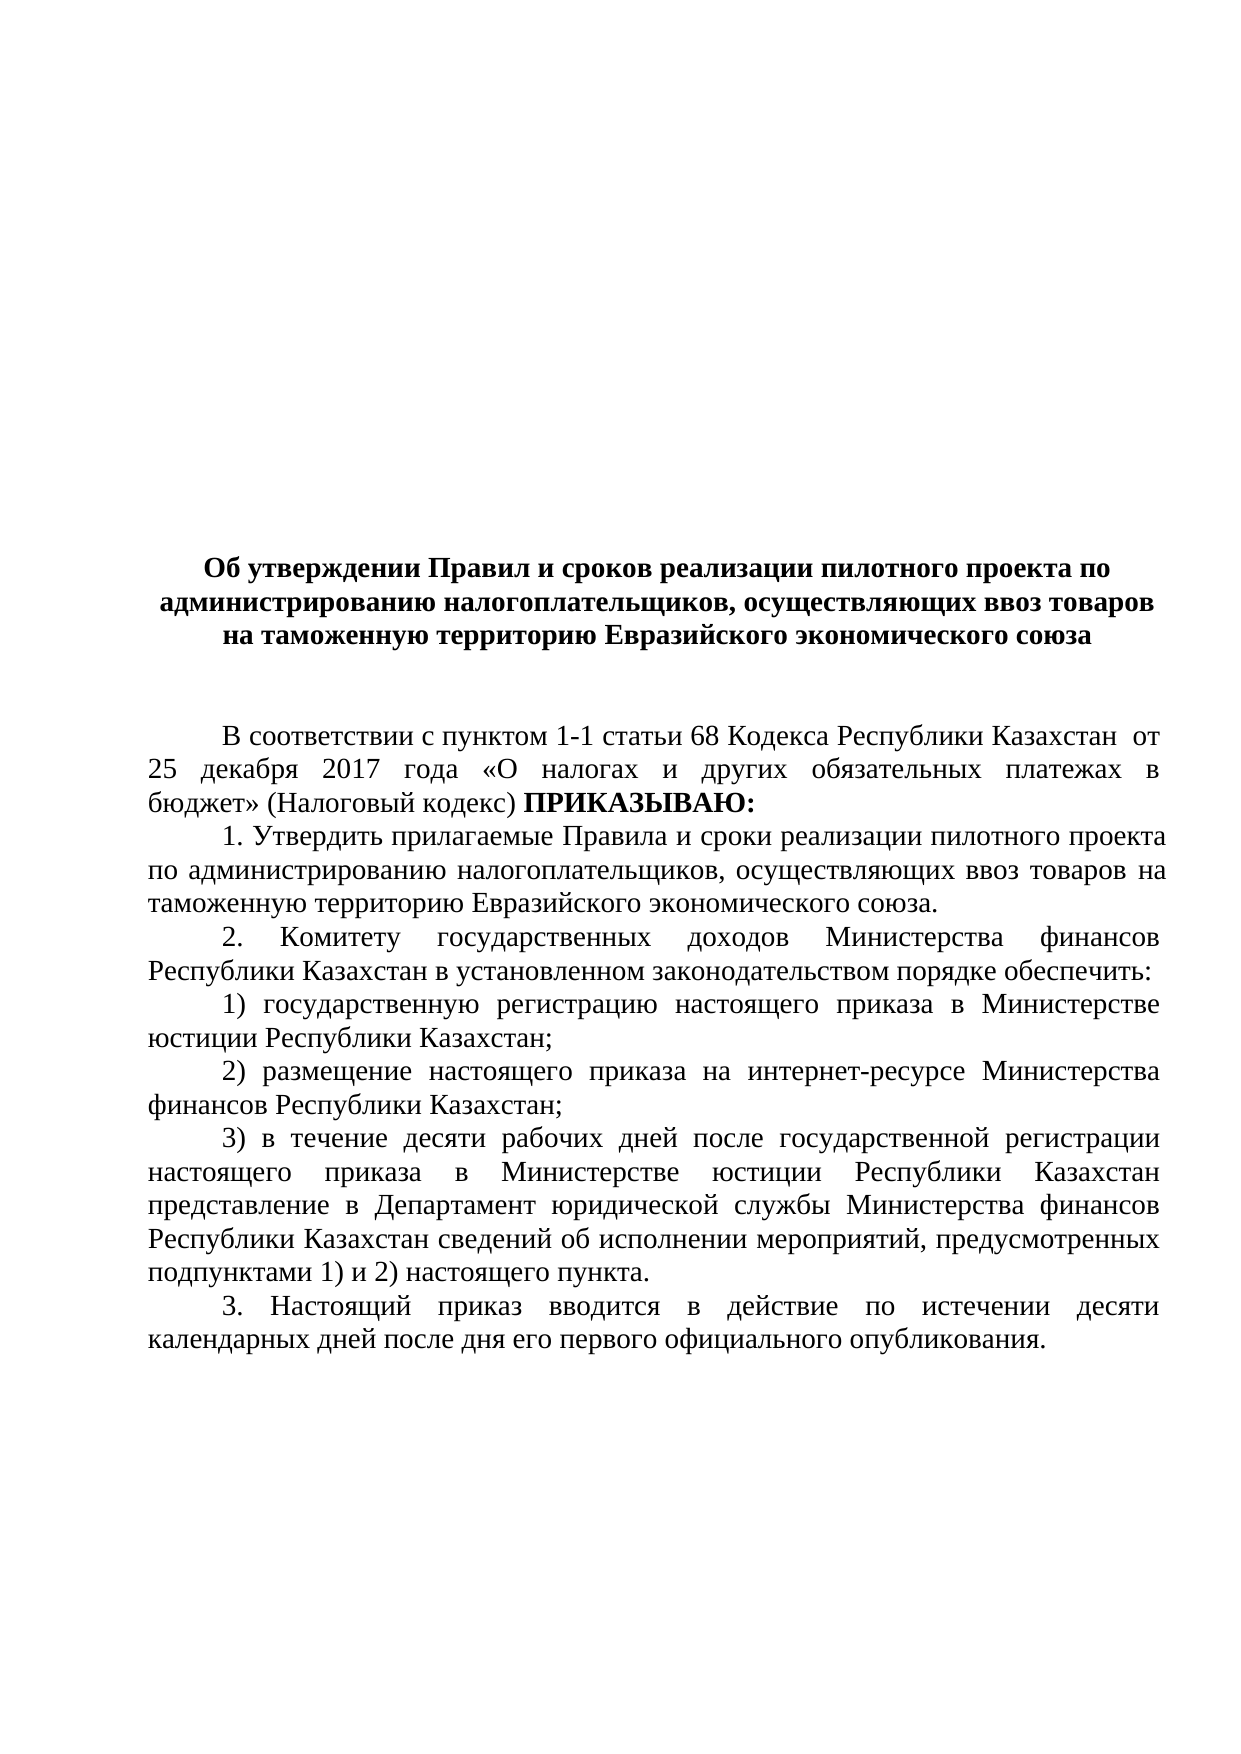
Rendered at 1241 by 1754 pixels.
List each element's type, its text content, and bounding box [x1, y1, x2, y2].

text 1. Утвердить прилагаемые Правила и сроки реализации пилотного проекта по администрированию налогоплательщиков, осуществляющих ввоз товаров на таможенную территорию Евразийского экономического союза. [148, 818, 1167, 919]
text Об утверждении Правил и сроков реализации пилотного проекта по администрированию налогоплательщиков, осуществляющих ввоз товаров на таможенную территорию Евразийского экономического союза [148, 550, 1167, 651]
text 3. Настоящий приказ вводится в действие по истечении десяти календарных дней после дня его первого официального опубликования. [148, 1288, 1161, 1355]
text 2. Комитету государственных доходов Министерства финансов Республики Казахстан в установленном законодательством порядке обеспечить: [148, 919, 1161, 986]
text 1) государственную регистрацию настоящего приказа в Министерстве юстиции Республики Казахстан; [148, 986, 1161, 1053]
text 3) в течение десяти рабочих дней после государственной регистрации настоящего приказа в Министерстве юстиции Республики Казахстан представление в Департамент юридической службы Министерства финансов Республики Казахстан сведений об исполнении мероприятий, предусмотренных подпунктами 1) и 2) настоящего пункта. [148, 1120, 1161, 1288]
text В соответствии с пунктом 1-1 статьи 68 Кодекса Республики Казахстан от 25 декабря 2017 года «О налогах и других обязательных платежах в бюджет» (Налоговый кодекс) ПРИКАЗЫВАЮ: [148, 718, 1161, 818]
text 2) размещение настоящего приказа на интернет-ресурсе Министерства финансов Республики Казахстан; [148, 1053, 1161, 1120]
